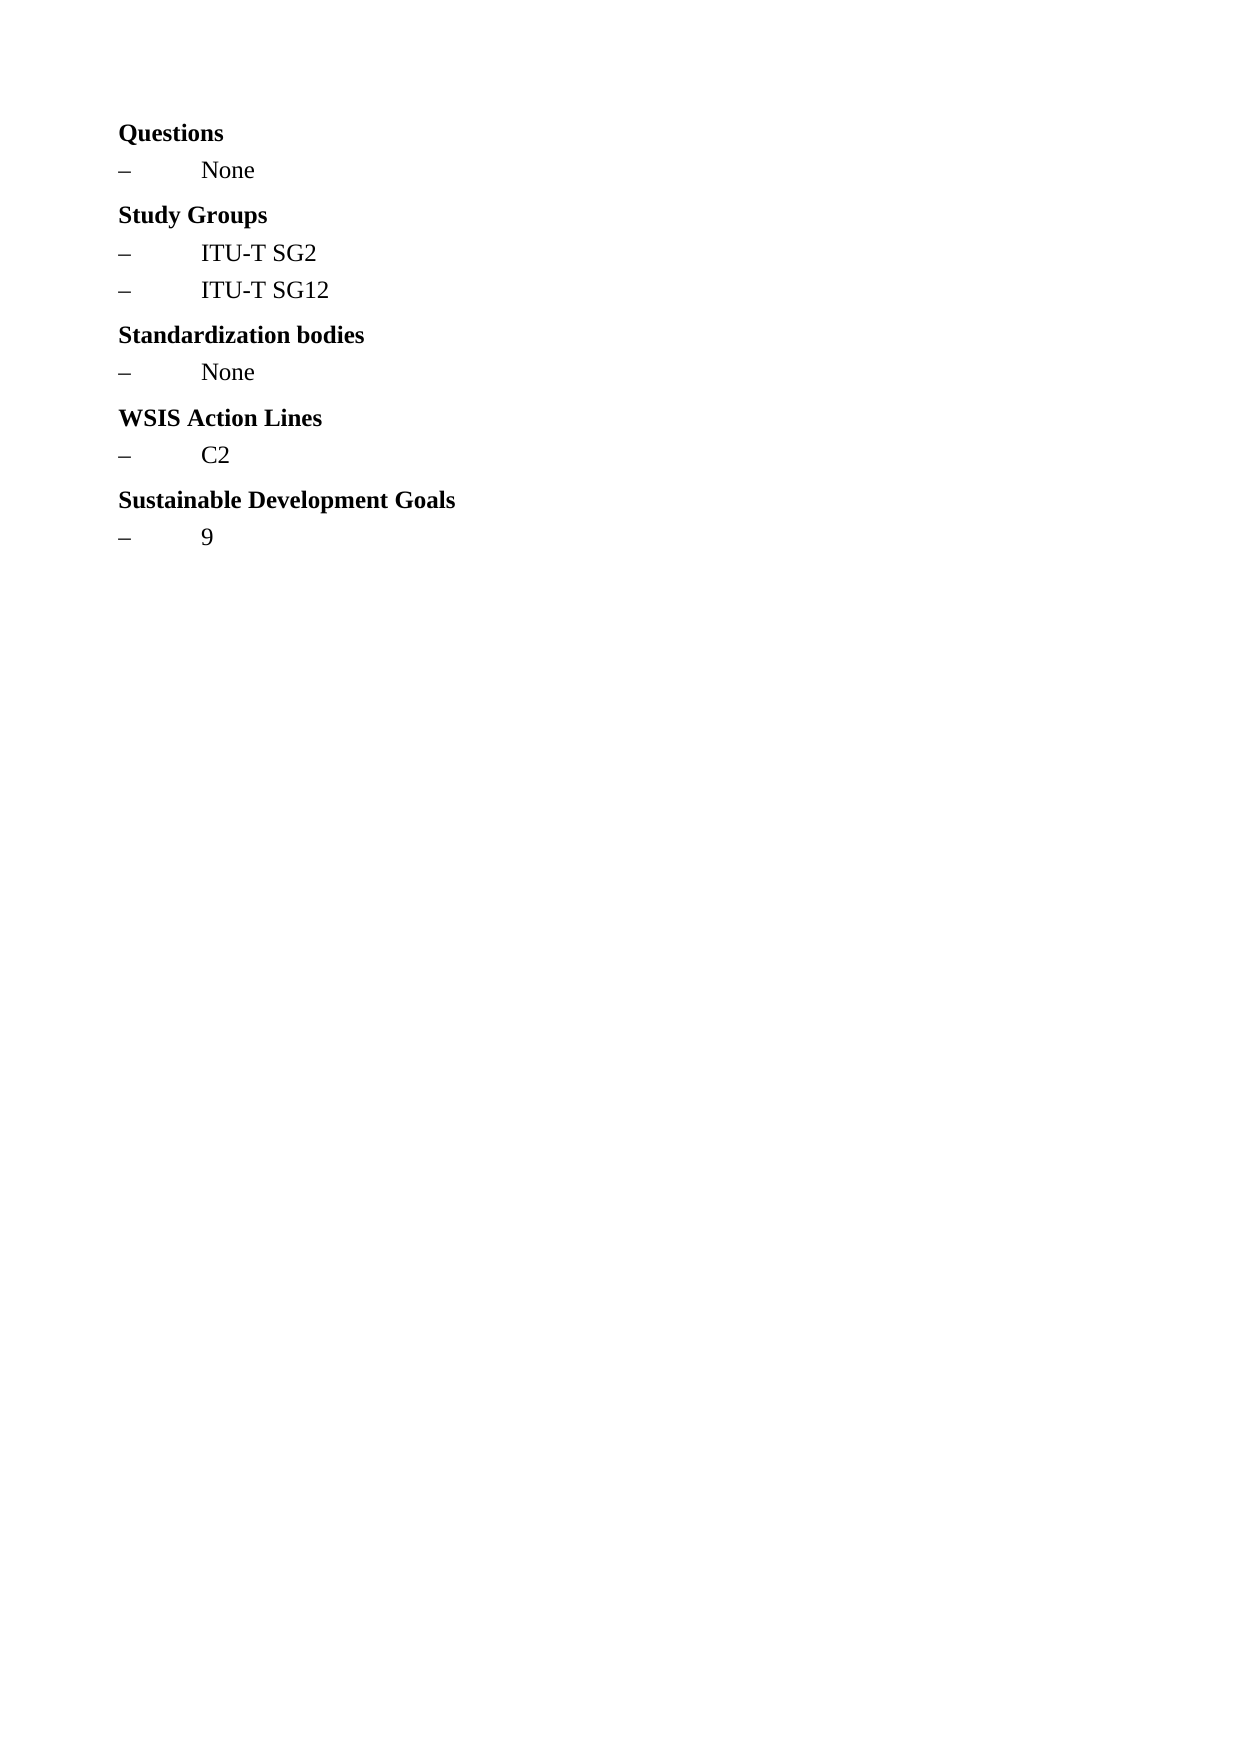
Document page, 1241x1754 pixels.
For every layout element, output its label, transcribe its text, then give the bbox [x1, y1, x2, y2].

subtitle Sustainable Development Goals [118, 485, 1122, 514]
text – None [118, 357, 1122, 386]
text – ITU-T SG2 [118, 238, 1122, 266]
subtitle Study Groups [118, 201, 1122, 229]
text – ITU-T SG12 [118, 275, 1122, 303]
text – C2 [118, 440, 1122, 468]
subtitle Questions [118, 118, 1122, 147]
subtitle Standardization bodies [118, 320, 1122, 349]
subtitle WSIS Action Lines [118, 403, 1122, 431]
text – 9 [118, 522, 1122, 551]
text – None [118, 155, 1122, 184]
